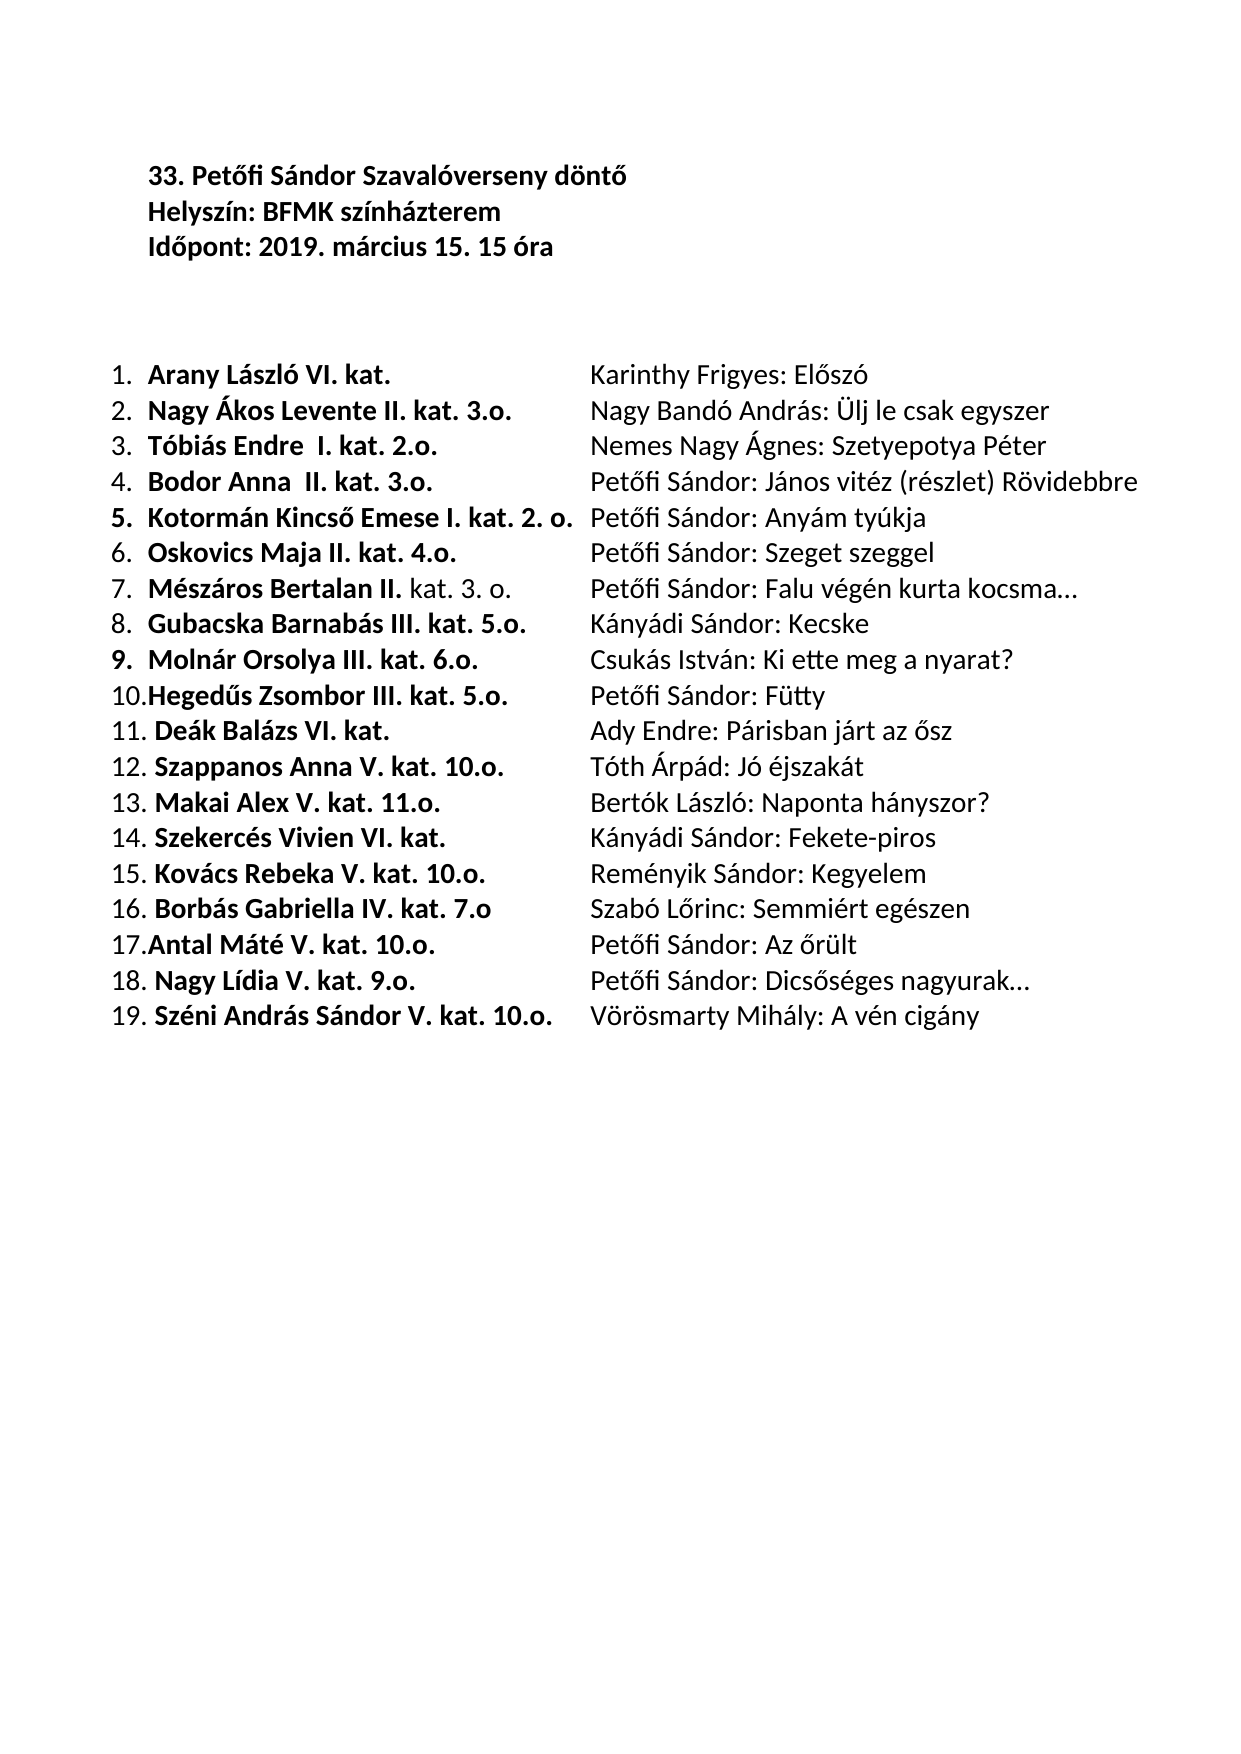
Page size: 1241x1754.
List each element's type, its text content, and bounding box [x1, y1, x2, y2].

list Makai Alex V. kat. 11.o. Bertók László: Naponta hányszor? [111, 784, 1211, 819]
list Kotormán Kincső Emese I. kat. 2. o. Petőfi Sándor: Anyám tyúkja [111, 499, 1211, 534]
list Szekercés Vivien VI. kat. Kányádi Sándor: Fekete-piros [111, 819, 1211, 855]
text Időpont: 2019. március 15. 15 óra [148, 228, 1211, 264]
list Nagy Lídia V. kat. 9.o. Petőfi Sándor: Dicsőséges nagyurak… [111, 962, 1211, 997]
list Kovács Rebeka V. kat. 10.o. Reményik Sándor: Kegyelem [111, 855, 1211, 891]
list Antal Máté V. kat. 10.o. Petőfi Sándor: Az őrült [111, 926, 1211, 962]
list Mészáros Bertalan II. kat. 3. o. Petőfi Sándor: Falu végén kurta kocsma… [111, 570, 1211, 606]
list Molnár Orsolya III. kat. 6.o. Csukás István: Ki ette meg a nyarat? [111, 641, 1211, 677]
list Borbás Gabriella IV. kat. 7.o Szabó Lőrinc: Semmiért egészen [111, 891, 1211, 926]
text Helyszín: BFMK színházterem [148, 193, 1211, 228]
list Szappanos Anna V. kat. 10.o. Tóth Árpád: Jó éjszakát [111, 748, 1211, 784]
list Tóbiás Endre I. kat. 2.o. Nemes Nagy Ágnes: Szetyepotya Péter [111, 427, 1211, 463]
text 33. Petőfi Sándor Szavalóverseny döntő [148, 157, 1211, 193]
list Széni András Sándor V. kat. 10.o. Vörösmarty Mihály: A vén cigány [111, 997, 1211, 1033]
list Deák Balázs VI. kat. Ady Endre: Párisban járt az ősz [111, 712, 1211, 748]
list Nagy Ákos Levente II. kat. 3.o. Nagy Bandó András: Ülj le csak egyszer [111, 392, 1211, 427]
list Oskovics Maja II. kat. 4.o. Petőfi Sándor: Szeget szeggel [111, 534, 1211, 570]
list Arany László VI. kat. Karinthy Frigyes: Előszó [111, 356, 1211, 392]
list Gubacska Barnabás III. kat. 5.o. Kányádi Sándor: Kecske [111, 606, 1211, 641]
list Bodor Anna II. kat. 3.o. Petőfi Sándor: János vitéz (részlet) Rövidebbre [111, 463, 1211, 499]
list Hegedűs Zsombor III. kat. 5.o. Petőfi Sándor: Fütty [111, 677, 1211, 712]
